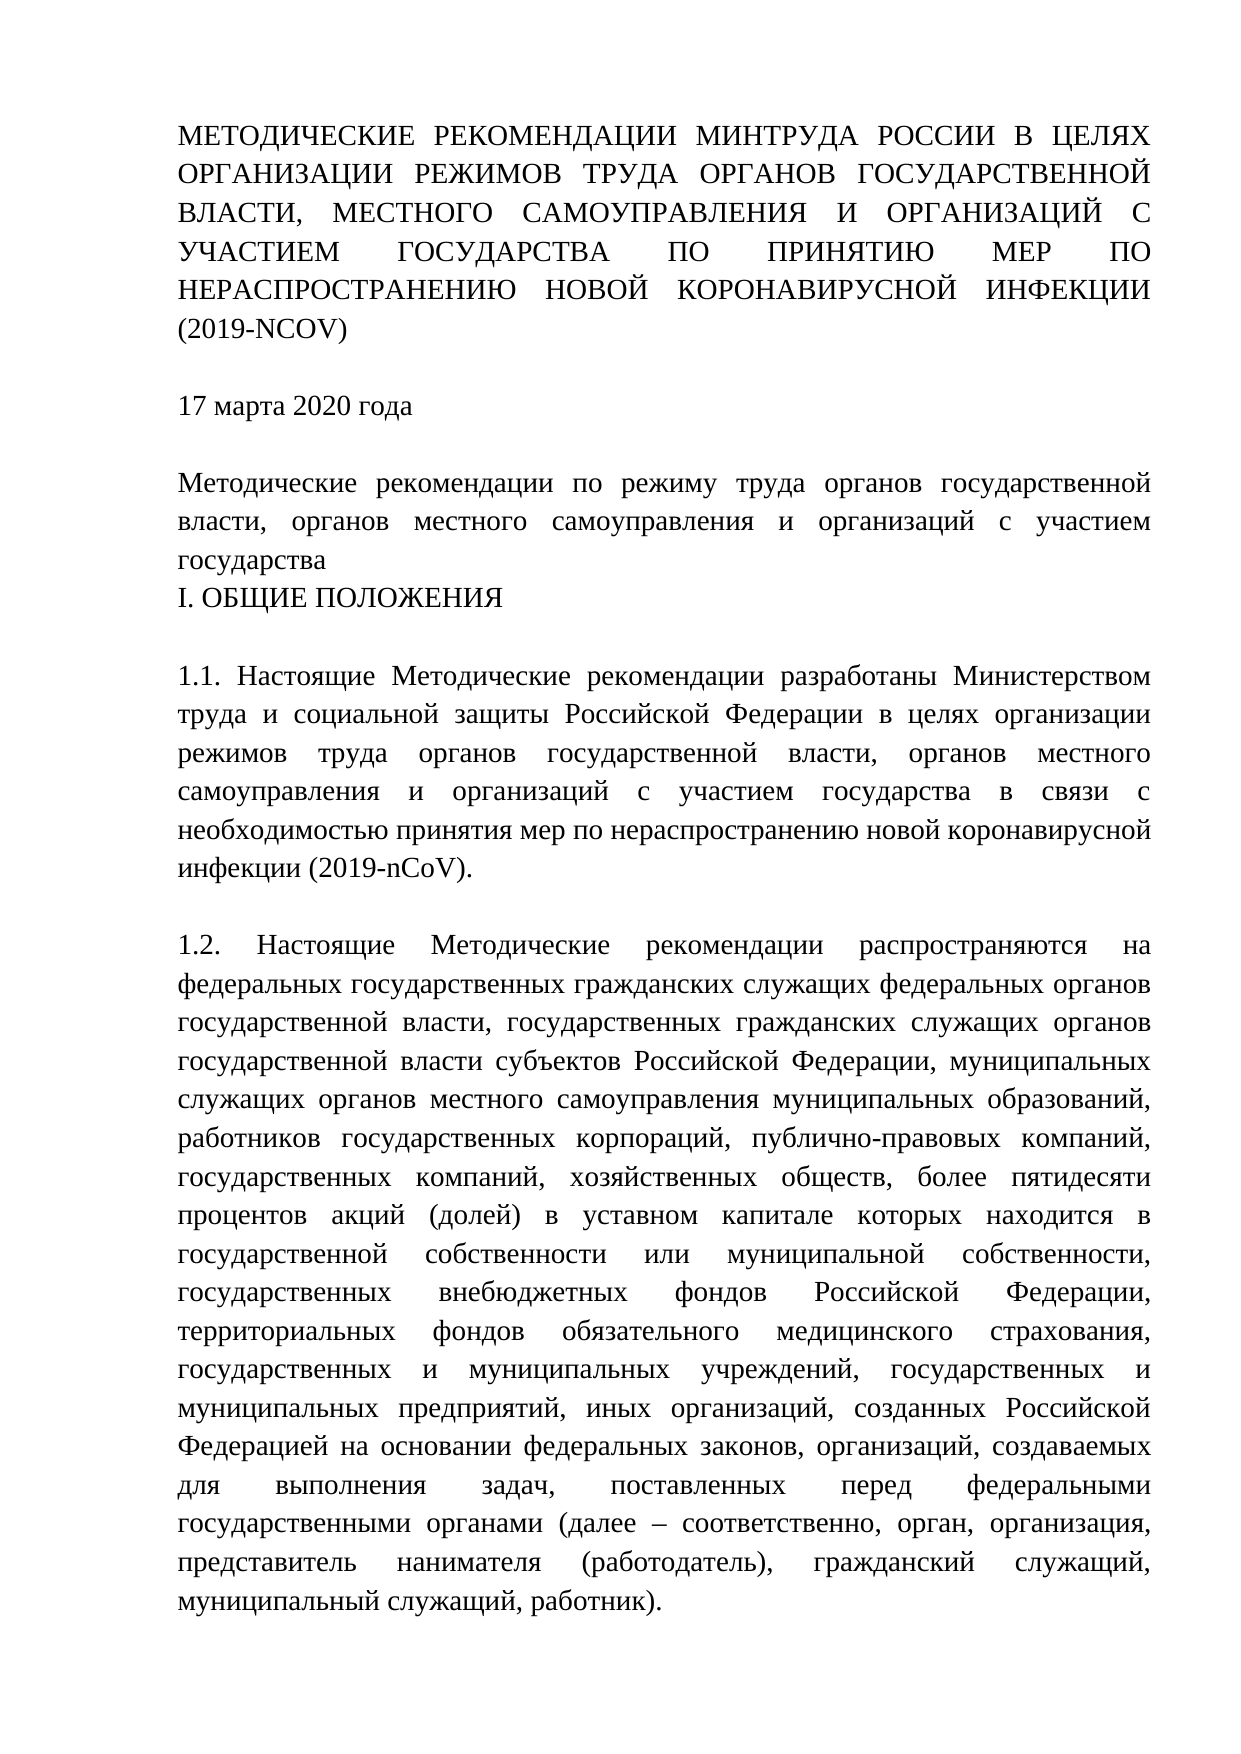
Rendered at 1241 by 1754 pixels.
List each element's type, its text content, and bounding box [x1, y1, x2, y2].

text 1.2. Настоящие Методические рекомендации распространяются на федеральных государственных гражданских служащих федеральных органов государственной власти, государственных гражданских служащих органов государственной власти субъектов Российской Федерации, муниципальных служащих органов местного самоуправления муниципальных образований, работников государственных корпораций, публично-правовых компаний, государственных компаний, хозяйственных обществ, более пятидесяти процентов акций (долей) в уставном капитале которых находится в государственной собственности или муниципальной собственности, государственных внебюджетных фондов Российской Федерации, территориальных фондов обязательного медицинского страхования, государственных и муниципальных учреждений, государственных и муниципальных предприятий, иных организаций, созданных Российской Федерацией на основании федеральных законов, организаций, создаваемых для выполнения задач, поставленных перед федеральными государственными органами (далее – соответственно, орган, организация, представитель нанимателя (работодатель), гражданский служащий, муниципальный служащий, работник). [177, 927, 1152, 1616]
text I. ОБЩИЕ ПОЛОЖЕНИЯ [177, 581, 1152, 614]
text 17 марта 2020 года [177, 388, 1152, 421]
text 1.1. Настоящие Методические рекомендации разработаны Министерством труда и социальной защиты Российской Федерации в целях организации режимов труда органов государственной власти, органов местного самоуправления и организаций с участием государства в связи с необходимостью принятия мер по нераспространению новой коронавирусной инфекции (2019-nCoV). [177, 658, 1152, 884]
text Методические рекомендации по режиму труда органов государственной власти, органов местного самоуправления и организаций с участием государства [177, 465, 1152, 576]
text МЕТОДИЧЕСКИЕ РЕКОМЕНДАЦИИ МИНТРУДА РОССИИ В ЦЕЛЯХ ОРГАНИЗАЦИИ РЕЖИМОВ ТРУДА ОРГАНОВ ГОСУДАРСТВЕННОЙ ВЛАСТИ, МЕСТНОГО САМОУПРАВЛЕНИЯ И ОРГАНИЗАЦИЙ С УЧАСТИЕМ ГОСУДАРСТВА ПО ПРИНЯТИЮ МЕР ПО НЕРАСПРОСТРАНЕНИЮ НОВОЙ КОРОНАВИРУСНОЙ ИНФЕКЦИИ (2019-NCOV) [177, 118, 1152, 344]
